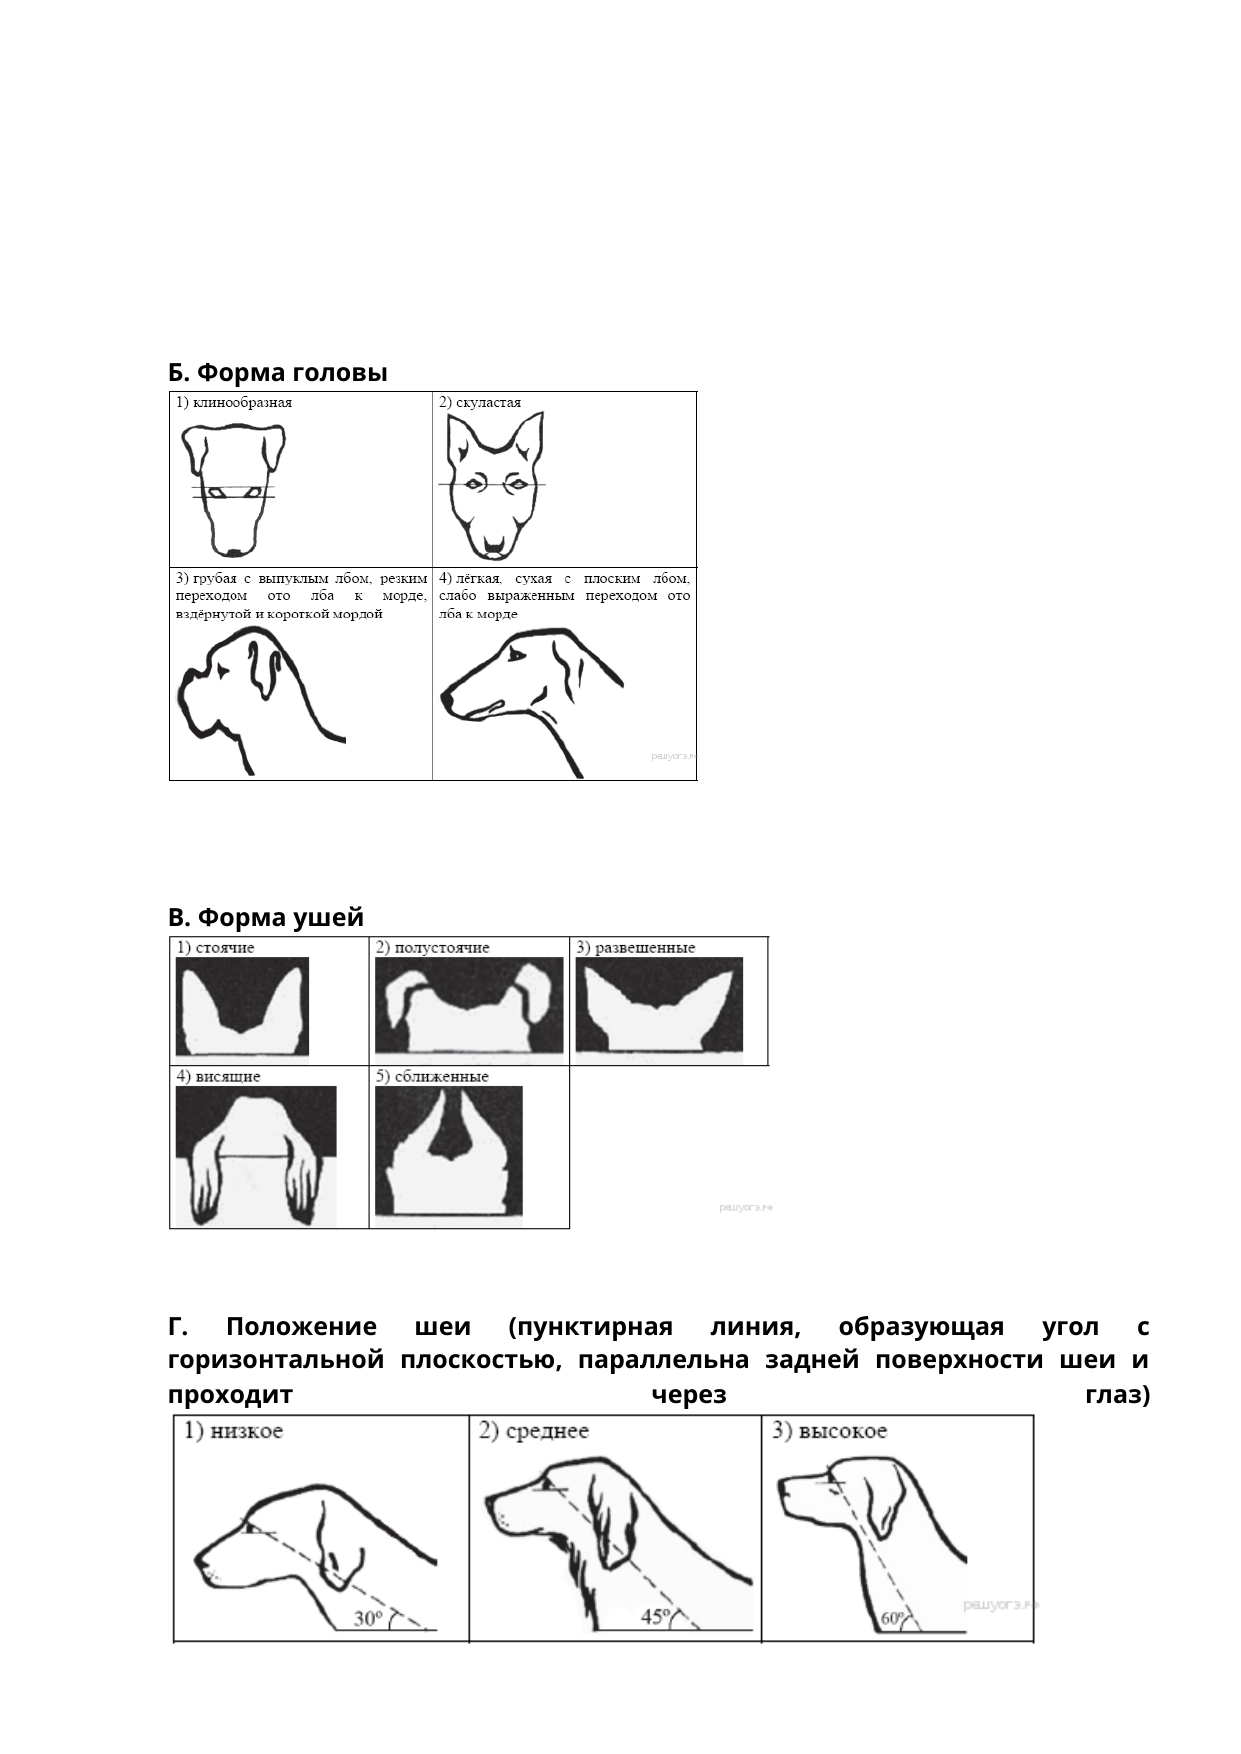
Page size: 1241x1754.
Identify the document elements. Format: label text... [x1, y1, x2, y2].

text В. Форма ушей [167, 899, 1150, 933]
picture [167, 1410, 1041, 1647]
picture [167, 388, 699, 782]
picture [167, 934, 774, 1237]
text Б. Форма головы [167, 354, 1150, 388]
